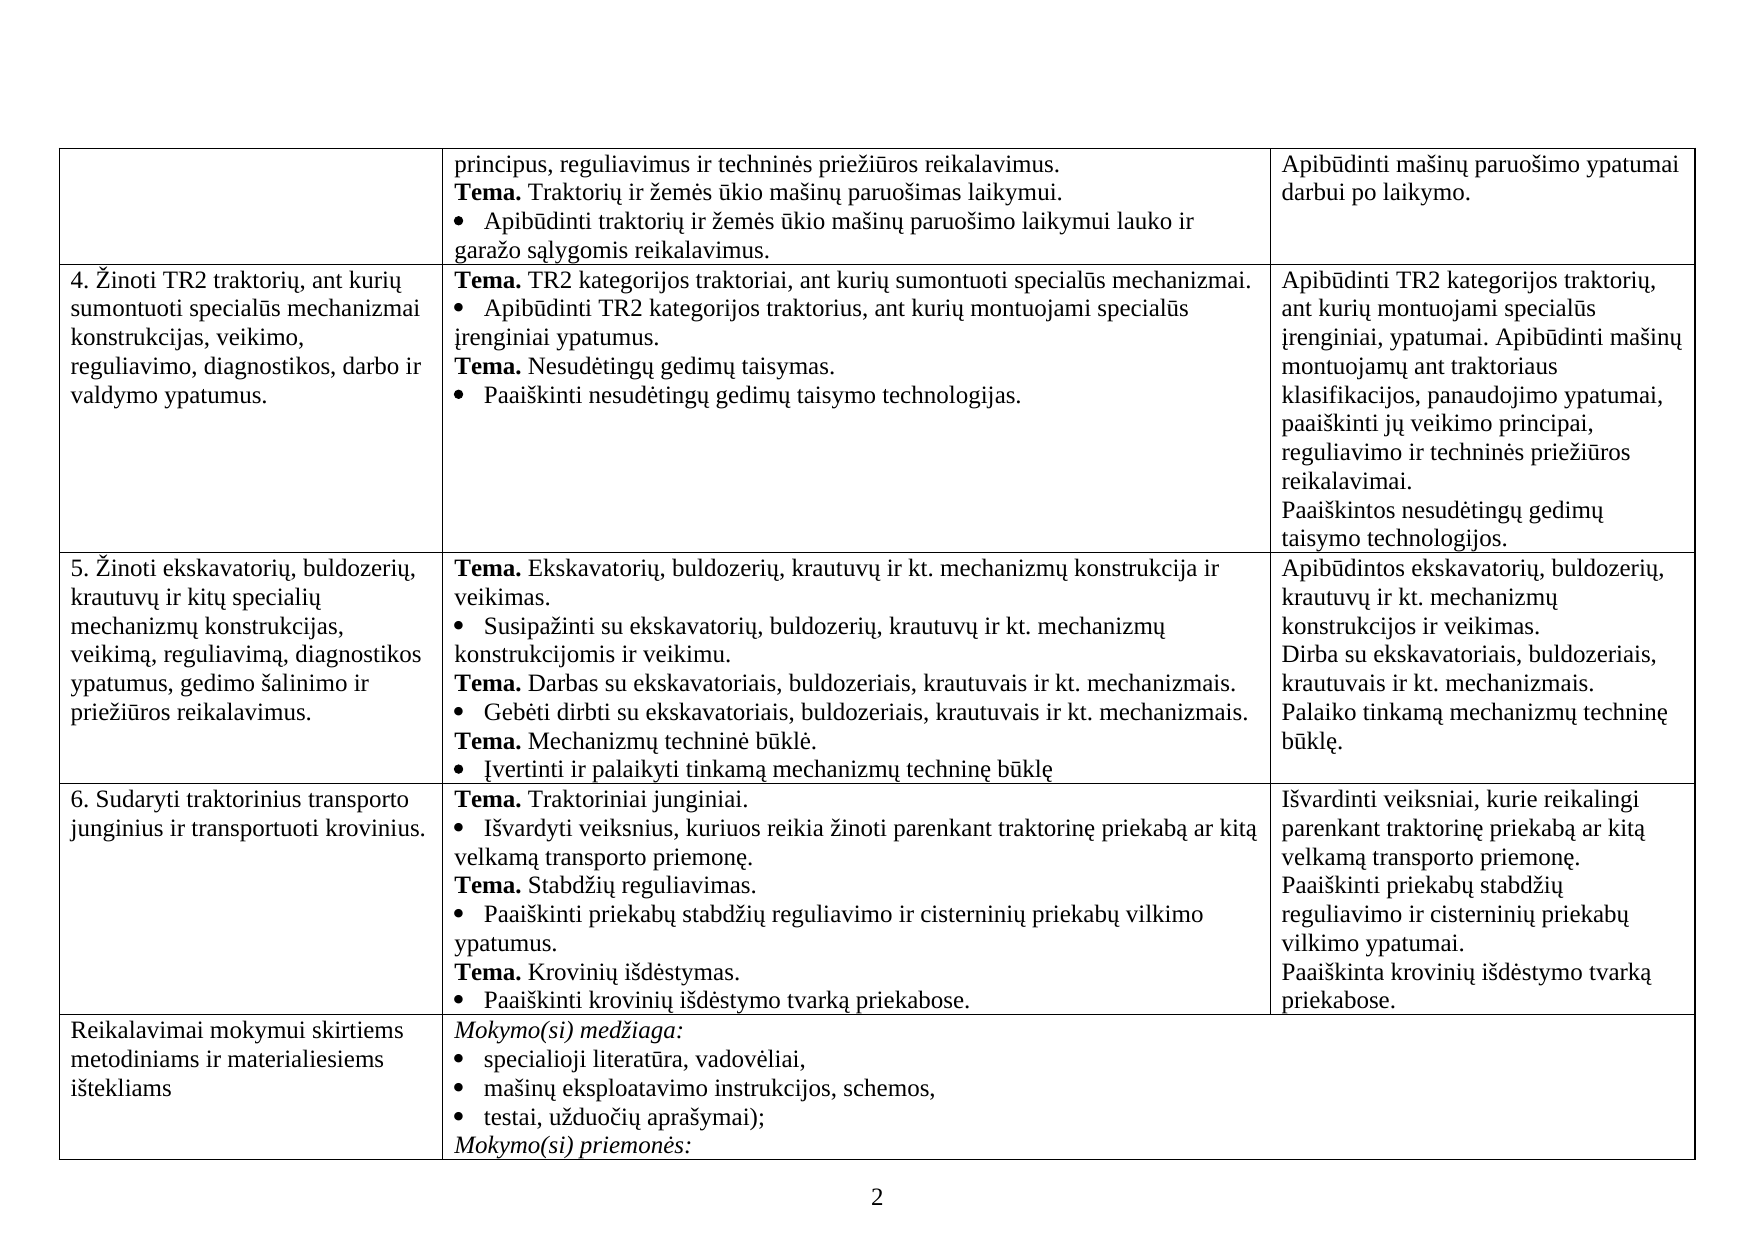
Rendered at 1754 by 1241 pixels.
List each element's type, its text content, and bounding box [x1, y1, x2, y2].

table_cell Tema. Ekskavatorių, buldozerių, krautuvų ir kt. mechanizmų konstrukcija ir veikimas. Susipažinti su ekskavatorių, buldozerių, krautuvų ir kt. mechanizmų konstrukcijomis ir veikimu. Tema. Darbas su ekskavatoriais, buldozeriais, krautuvais ir kt. mechanizmais. Gebėti dirbti su ekskavatoriais, buldozeriais, krautuvais ir kt. mechanizmais. Tema. Mechanizmų techninė būklė. Įvertinti ir palaikyti tinkamą mechanizmų techninę būklę [443, 553, 1270, 783]
table_cell Tema. Traktoriniai junginiai. Išvardyti veiksnius, kuriuos reikia žinoti parenkant traktorinę priekabą ar kitą velkamą transporto priemonę. Tema. Stabdžių reguliavimas. Paaiškinti priekabų stabdžių reguliavimo ir cisterninių priekabų vilkimo ypatumus. Tema. Krovinių išdėstymas. Paaiškinti krovinių išdėstymo tvarką priekabose. [443, 784, 1270, 1014]
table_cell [443, 1015, 1694, 1159]
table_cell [60, 149, 442, 264]
table_cell Apibūdinti TR2 kategorijos traktorių, ant kurių montuojami specialūs įrenginiai, ypatumai. Apibūdinti mašinų montuojamų ant traktoriaus klasifikacijos, panaudojimo ypatumai, paaiškinti jų veikimo principai, reguliavimo ir techninės priežiūros reikalavimai. Paaiškintos nesudėtingų gedimų taisymo technologijos. [1271, 265, 1694, 552]
table_cell Tema. TR2 kategorijos traktoriai, ant kurių sumontuoti specialūs mechanizmai. Apibūdinti TR2 kategorijos traktorius, ant kurių montuojami specialūs įrenginiai ypatumus. Tema. Nesudėtingų gedimų taisymas. Paaiškinti nesudėtingų gedimų taisymo technologijas. [443, 265, 1270, 552]
table_cell 5. Žinoti ekskavatorių, buldozerių, krautuvų ir kitų specialių mechanizmų konstrukcijas, veikimą, reguliavimą, diagnostikos ypatumus, gedimo šalinimo ir priežiūros reikalavimus. [60, 553, 442, 783]
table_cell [1271, 149, 1694, 264]
table_cell Apibūdintos ekskavatorių, buldozerių, krautuvų ir kt. mechanizmų konstrukcijos ir veikimas. Dirba su ekskavatoriais, buldozeriais, krautuvais ir kt. mechanizmais. Palaiko tinkamą mechanizmų techninę būklę. [1271, 553, 1694, 783]
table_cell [443, 149, 1270, 264]
table_cell Išvardinti veiksniai, kurie reikalingi parenkant traktorinę priekabą ar kitą velkamą transporto priemonę. Paaiškinti priekabų stabdžių reguliavimo ir cisterninių priekabų vilkimo ypatumai. Paaiškinta krovinių išdėstymo tvarką priekabose. [1271, 784, 1694, 1014]
table_cell 6. Sudaryti traktorinius transporto junginius ir transportuoti krovinius. [60, 784, 442, 1014]
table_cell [60, 1015, 442, 1159]
table_cell 4. Žinoti TR2 traktorių, ant kurių sumontuoti specialūs mechanizmai konstrukcijas, veikimo, reguliavimo, diagnostikos, darbo ir valdymo ypatumus. [60, 265, 442, 552]
